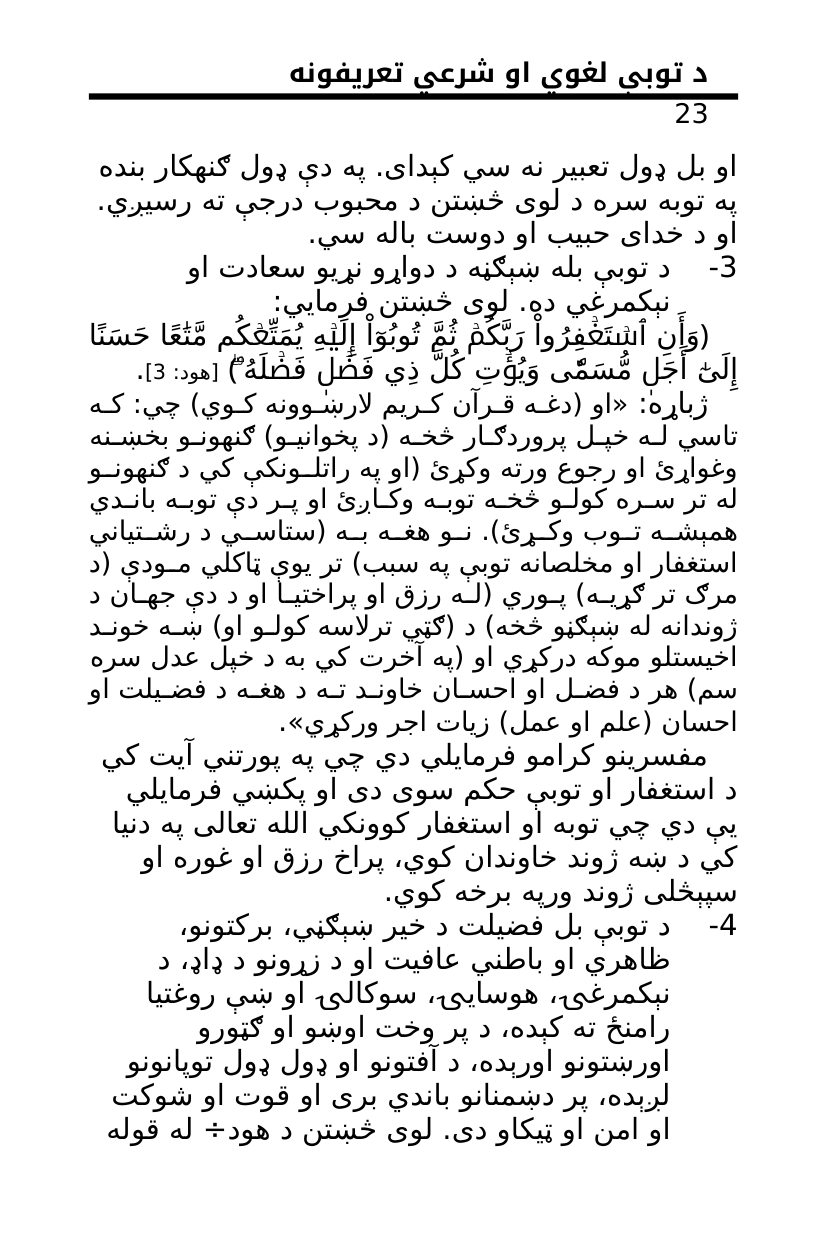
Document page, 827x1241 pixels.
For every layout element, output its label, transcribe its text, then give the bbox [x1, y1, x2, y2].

text ﴿وَأَنِ ٱسۡتَغۡفِرُواْ رَبَّكُمۡ ثُمَّ تُوبُوٓاْ إِلَيۡهِ يُمَتِّعۡكُم مَّتَٰعًا حَسَنًا إِلَىٰٓ أَجَلٖ مُّسَمّٗى وَيُؤۡتِ كُلَّ ذِي فَضۡلٖ فَضۡلَهُۥۖ﴾ [هود: 3]. [89, 319, 738, 387]
list د توبې بله ښېګڼه د دواړو نړيو سعادت او نېکمرغي ده. لوى څښتن فرمايي: [89, 251, 708, 319]
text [89, 149, 738, 251]
text ژباړه: «او (دغه قرآن کريم لارښوونه کوي) چي: که تاسي له خپل پروردګار څخه (د پخوانيو) ګنهونو بخښنه وغواړئ او رجوع ورته وکړئ (او په راتلونکې کي د ګنهونو له تر سره کولو څخه توبه وکاږئ او پر دې توبه باندي همېشه توب وکړئ). نو هغه به (ستاسي د رشتياني استغفار او مخلصانه توبې په سبب) تر يوې ټاکلي مودې (د مرګ تر ګړيه) پوري (له رزق او پراختيا او د دې جهان د ژوندانه له ښېګڼو څخه) د (ګټي ترلاسه کولو او) ښه خوند اخيستلو موکه درکړي او (په آخرت کي به د خپل عدل سره سم) هر د فضل او احسان خاوند ته د هغه د فضيلت او احسان (علم او عمل) زيات اجر ورکړي». [89, 387, 738, 739]
text مفسرينو کرامو فرمايلي دي چي په پورتني آيت کي د استغفار او توبې حکم سوى دى او پکښي فرمايلي يې دي چي توبه او استغفار کوونکي الله تعالى په دنيا کي د ښه ژوند خاوندان کوي، پراخ رزق او غوره او سپېڅلى ژوند ورپه برخه کوي. [89, 739, 738, 908]
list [89, 908, 708, 1146]
